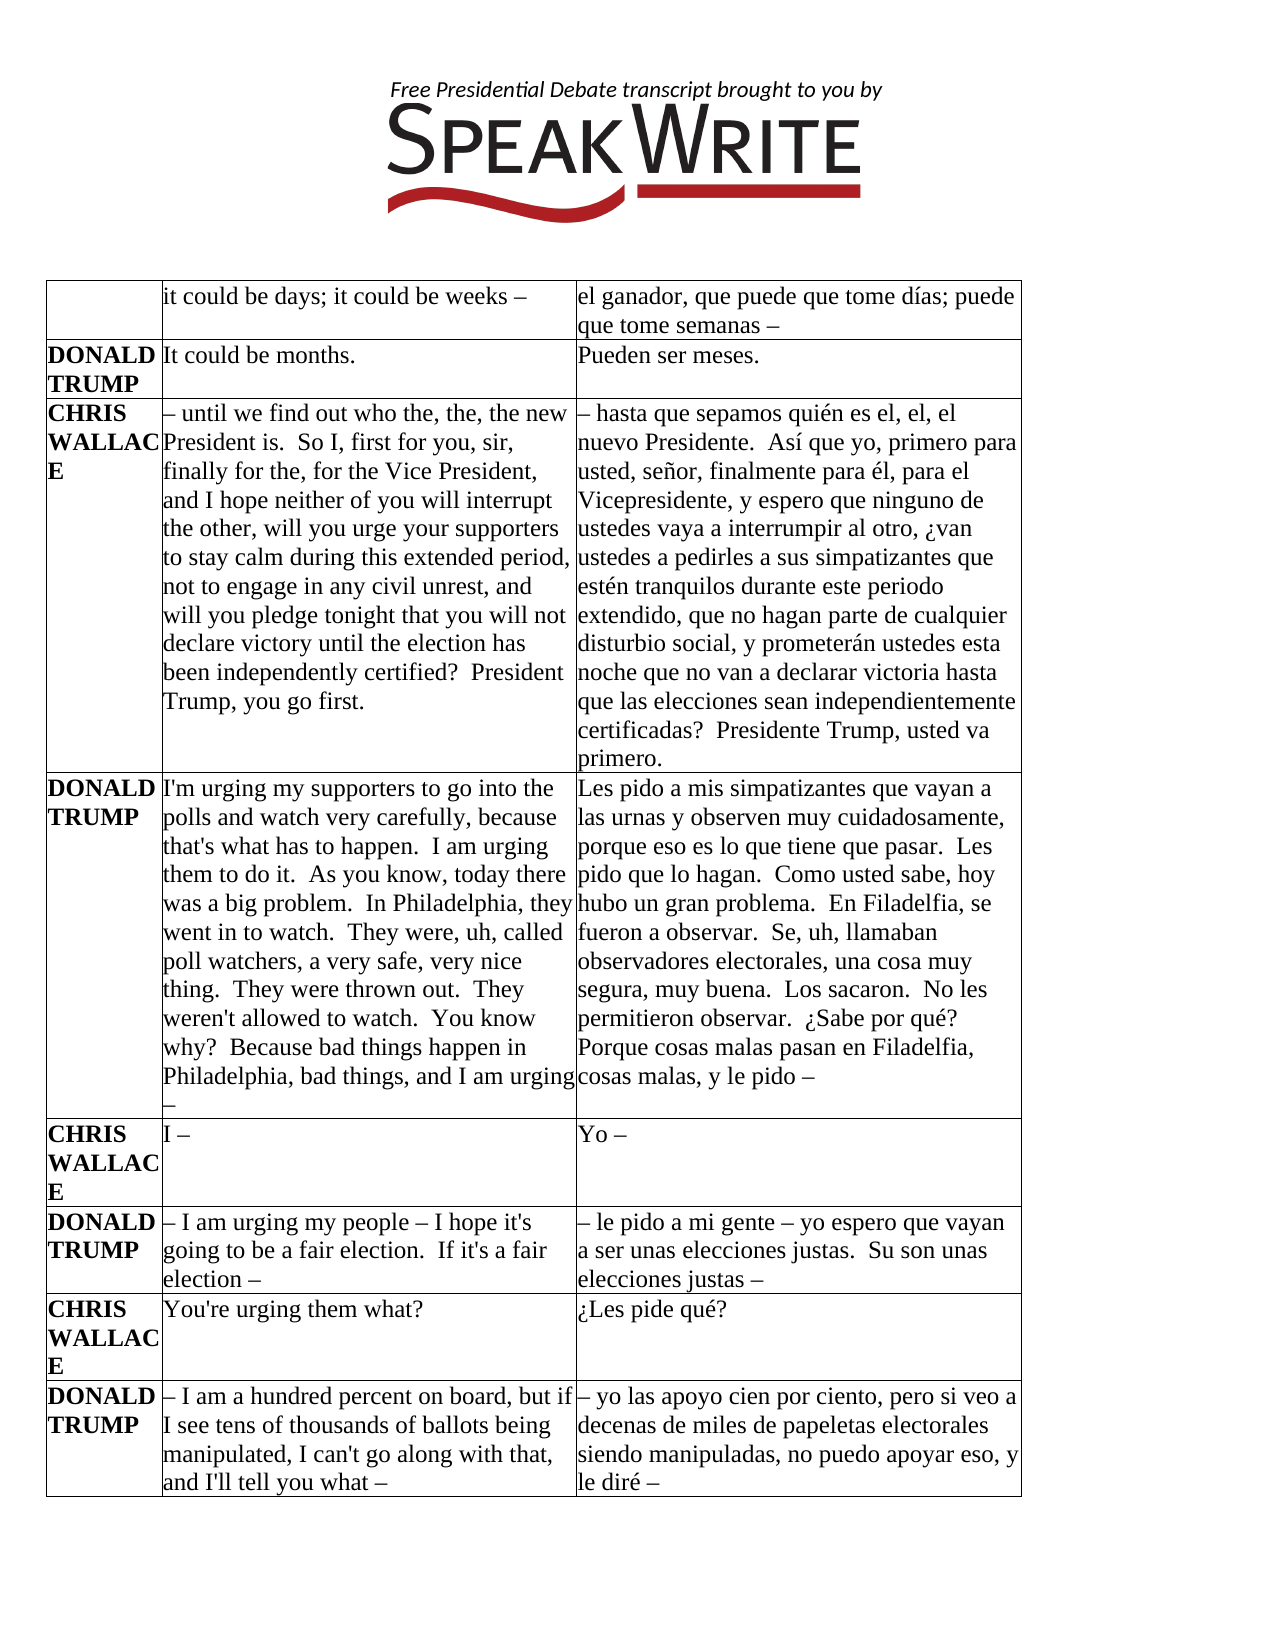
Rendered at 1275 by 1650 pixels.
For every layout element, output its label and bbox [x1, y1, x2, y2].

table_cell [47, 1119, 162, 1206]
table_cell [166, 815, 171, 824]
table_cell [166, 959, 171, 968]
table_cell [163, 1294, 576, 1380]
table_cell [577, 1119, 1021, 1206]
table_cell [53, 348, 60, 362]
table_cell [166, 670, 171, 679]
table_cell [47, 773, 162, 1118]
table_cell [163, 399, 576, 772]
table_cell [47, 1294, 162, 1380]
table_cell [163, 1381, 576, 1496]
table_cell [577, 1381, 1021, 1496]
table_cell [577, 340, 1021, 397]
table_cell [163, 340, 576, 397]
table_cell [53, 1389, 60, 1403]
picture [387, 103, 861, 223]
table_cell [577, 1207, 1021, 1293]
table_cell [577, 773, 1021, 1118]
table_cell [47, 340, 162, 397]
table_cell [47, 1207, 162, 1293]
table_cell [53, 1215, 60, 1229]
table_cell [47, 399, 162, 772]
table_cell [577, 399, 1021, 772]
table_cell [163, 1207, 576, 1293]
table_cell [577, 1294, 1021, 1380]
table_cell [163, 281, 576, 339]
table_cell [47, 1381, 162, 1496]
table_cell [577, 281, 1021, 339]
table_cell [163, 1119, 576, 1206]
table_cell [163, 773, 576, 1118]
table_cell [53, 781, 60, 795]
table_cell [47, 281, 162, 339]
